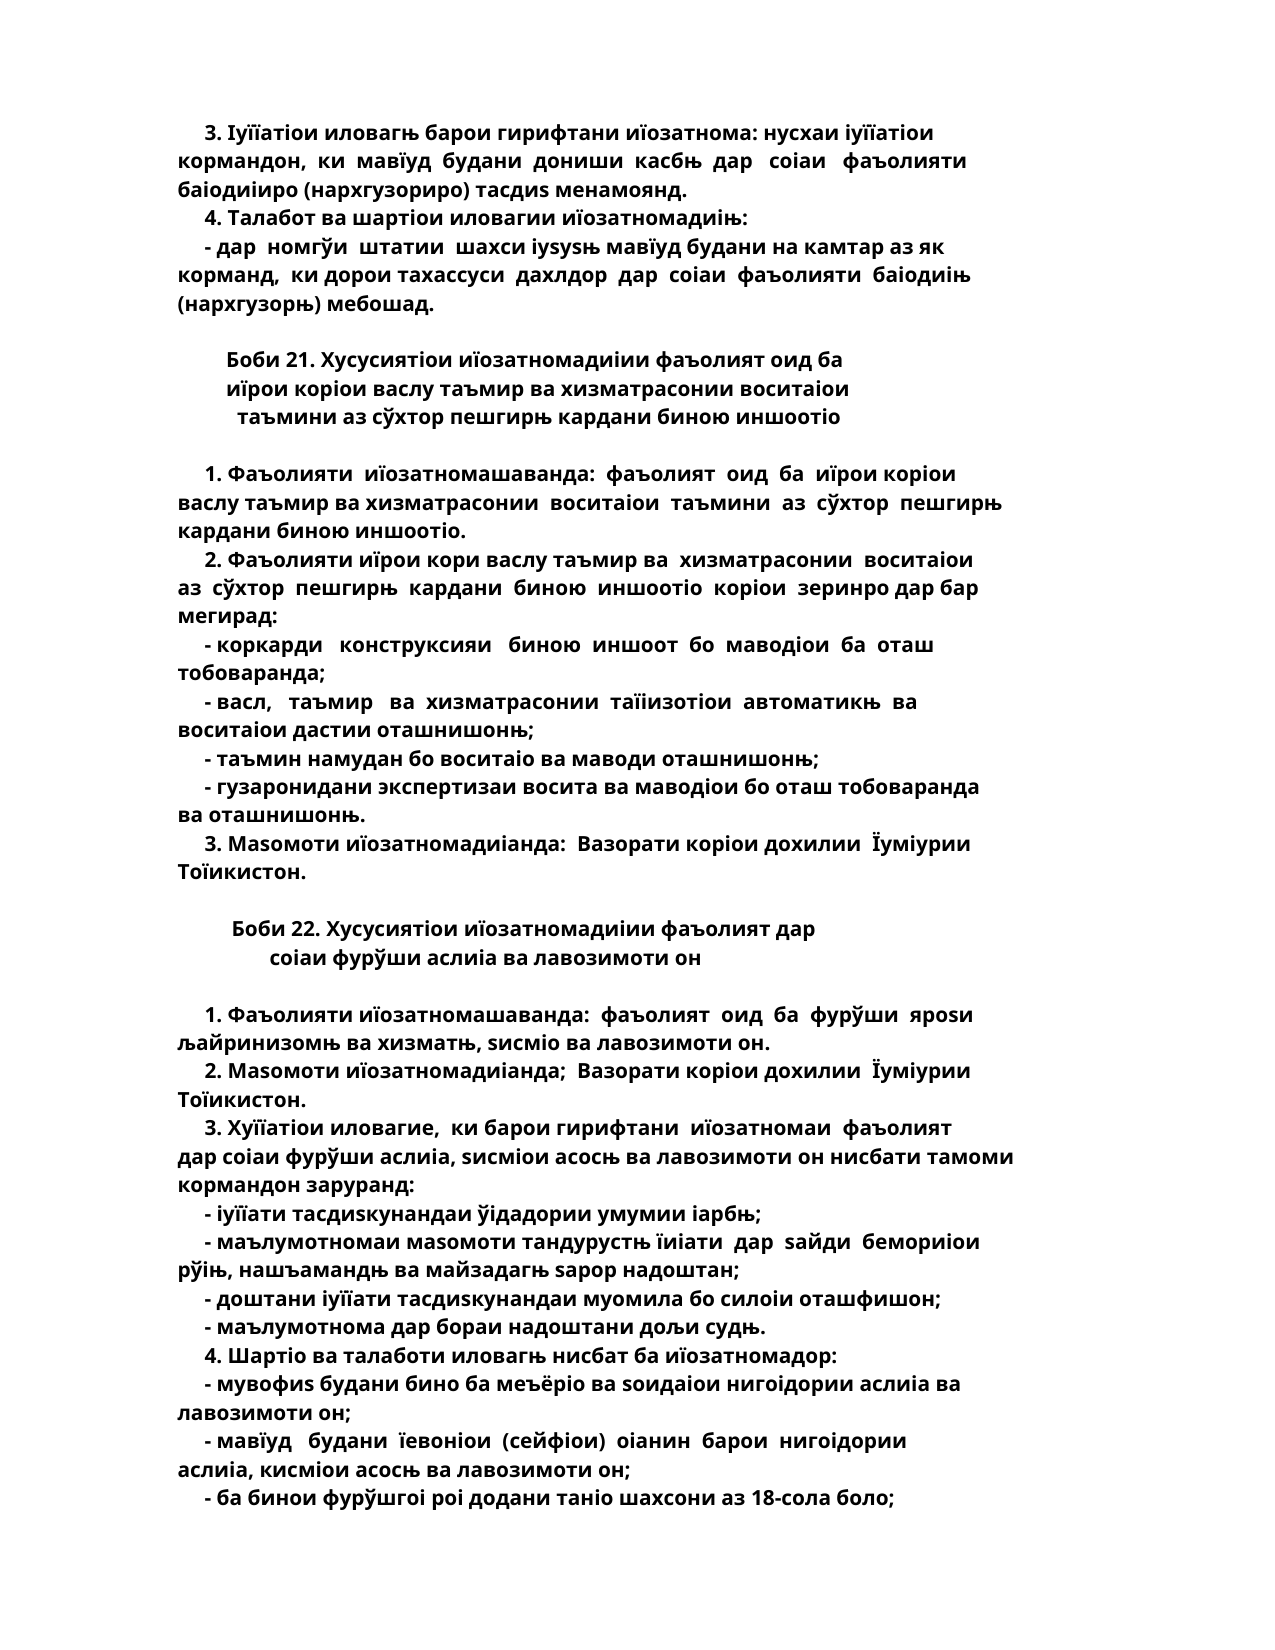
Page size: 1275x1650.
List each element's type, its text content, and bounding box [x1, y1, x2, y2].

text воситаіои дастии оташнишонњ; [177, 715, 1186, 744]
text - коркарди конструксияи биною иншоот бо маводіои ба оташ [177, 630, 1186, 658]
text 4. Шартіо ва талаботи иловагњ нисбат ба иїозатномадор: [177, 1341, 1186, 1369]
text Боби 22. Хусусиятіои иїозатномадиіии фаъолият дар [177, 914, 1186, 943]
text Тоїикистон. [177, 857, 1186, 886]
text рўіњ, нашъамандњ ва майзадагњ ѕарор надоштан; [177, 1256, 1186, 1284]
text - ба бинои фурўшгоі роі додани таніо шахсони аз 18-сола боло; [177, 1483, 1186, 1512]
text 2. Маѕомоти иїозатномадиіанда; Вазорати коріои дохилии Їуміурии [177, 1057, 1186, 1085]
text 3. Іуїїатіои иловагњ барои гирифтани иїозатнома: нусхаи іуїїатіои [177, 118, 1186, 147]
text соіаи фурўши аслиіа ва лавозимоти он [177, 943, 1186, 971]
text - іуїїати тасдиѕкунандаи ўідадории умумии іарбњ; [177, 1199, 1186, 1227]
text аслиіа, кисміои асосњ ва лавозимоти он; [177, 1455, 1186, 1483]
text Боби 21. Хусусиятіои иїозатномадиіии фаъолият оид ба [177, 346, 1186, 374]
text кардани биною иншоотіо. [177, 516, 1186, 545]
text аз сўхтор пешгирњ кардани биною иншоотіо коріои зеринро дар бар [177, 573, 1186, 602]
text - мувофиѕ будани бино ба меъёріо ва ѕоидаіои нигоідории аслиіа ва [177, 1369, 1186, 1398]
text 3. Маѕомоти иїозатномадиіанда: Вазорати коріои дохилии Їуміурии [177, 829, 1186, 857]
text (нархгузорњ) мебошад. [177, 289, 1186, 317]
text таъмини аз сўхтор пешгирњ кардани биною иншоотіо [177, 402, 1186, 431]
text - васл, таъмир ва хизматрасонии таїіизотіои автоматикњ ва [177, 687, 1186, 715]
text корманд, ки дорои тахассуси дахлдор дар соіаи фаъолияти баіодиіњ [177, 260, 1186, 289]
text 2. Фаъолияти иїрои кори васлу таъмир ва хизматрасонии воситаіои [177, 545, 1186, 573]
text ва оташнишонњ. [177, 801, 1186, 829]
text - таъмин намудан бо воситаіо ва маводи оташнишонњ; [177, 744, 1186, 772]
text - маълумотномаи маѕомоти тандурустњ їиіати дар ѕайди бемориіои [177, 1227, 1186, 1256]
text мегирад: [177, 602, 1186, 630]
text Тоїикистон. [177, 1085, 1186, 1113]
text лавозимоти он; [177, 1398, 1186, 1426]
text дар соіаи фурўши аслиіа, ѕисміои асосњ ва лавозимоти он нисбати тамоми [177, 1142, 1186, 1170]
text 1. Фаъолияти иїозатномашаванда: фаъолият оид ба фурўши яроѕи [177, 1000, 1186, 1028]
text 1. Фаъолияти иїозатномашаванда: фаъолият оид ба иїрои коріои [177, 459, 1186, 488]
text љайринизомњ ва хизматњ, ѕисміо ва лавозимоти он. [177, 1028, 1186, 1057]
text тобоваранда; [177, 658, 1186, 687]
text кормандон заруранд: [177, 1170, 1186, 1199]
text иїрои коріои васлу таъмир ва хизматрасонии воситаіои [177, 374, 1186, 402]
text васлу таъмир ва хизматрасонии воситаіои таъмини аз сўхтор пешгирњ [177, 488, 1186, 516]
text 3. Хуїїатіои иловагие, ки барои гирифтани иїозатномаи фаъолият [177, 1113, 1186, 1142]
text - дар номгўи штатии шахси іуѕуѕњ мавїуд будани на камтар аз як [177, 232, 1186, 260]
text баіодиіиро (нархгузориро) тасдиѕ менамоянд. [177, 175, 1186, 203]
text - мавїуд будани їевоніои (сейфіои) оіанин барои нигоідории [177, 1426, 1186, 1455]
text - гузаронидани экспертизаи восита ва маводіои бо оташ тобоваранда [177, 772, 1186, 801]
text - маълумотнома дар бораи надоштани дољи судњ. [177, 1312, 1186, 1341]
text 4. Талабот ва шартіои иловагии иїозатномадиіњ: [177, 203, 1186, 232]
text - доштани іуїїати тасдиѕкунандаи муомила бо силоіи оташфишон; [177, 1284, 1186, 1312]
text кормандон, ки мавїуд будани дониши касбњ дар соіаи фаъолияти [177, 147, 1186, 175]
